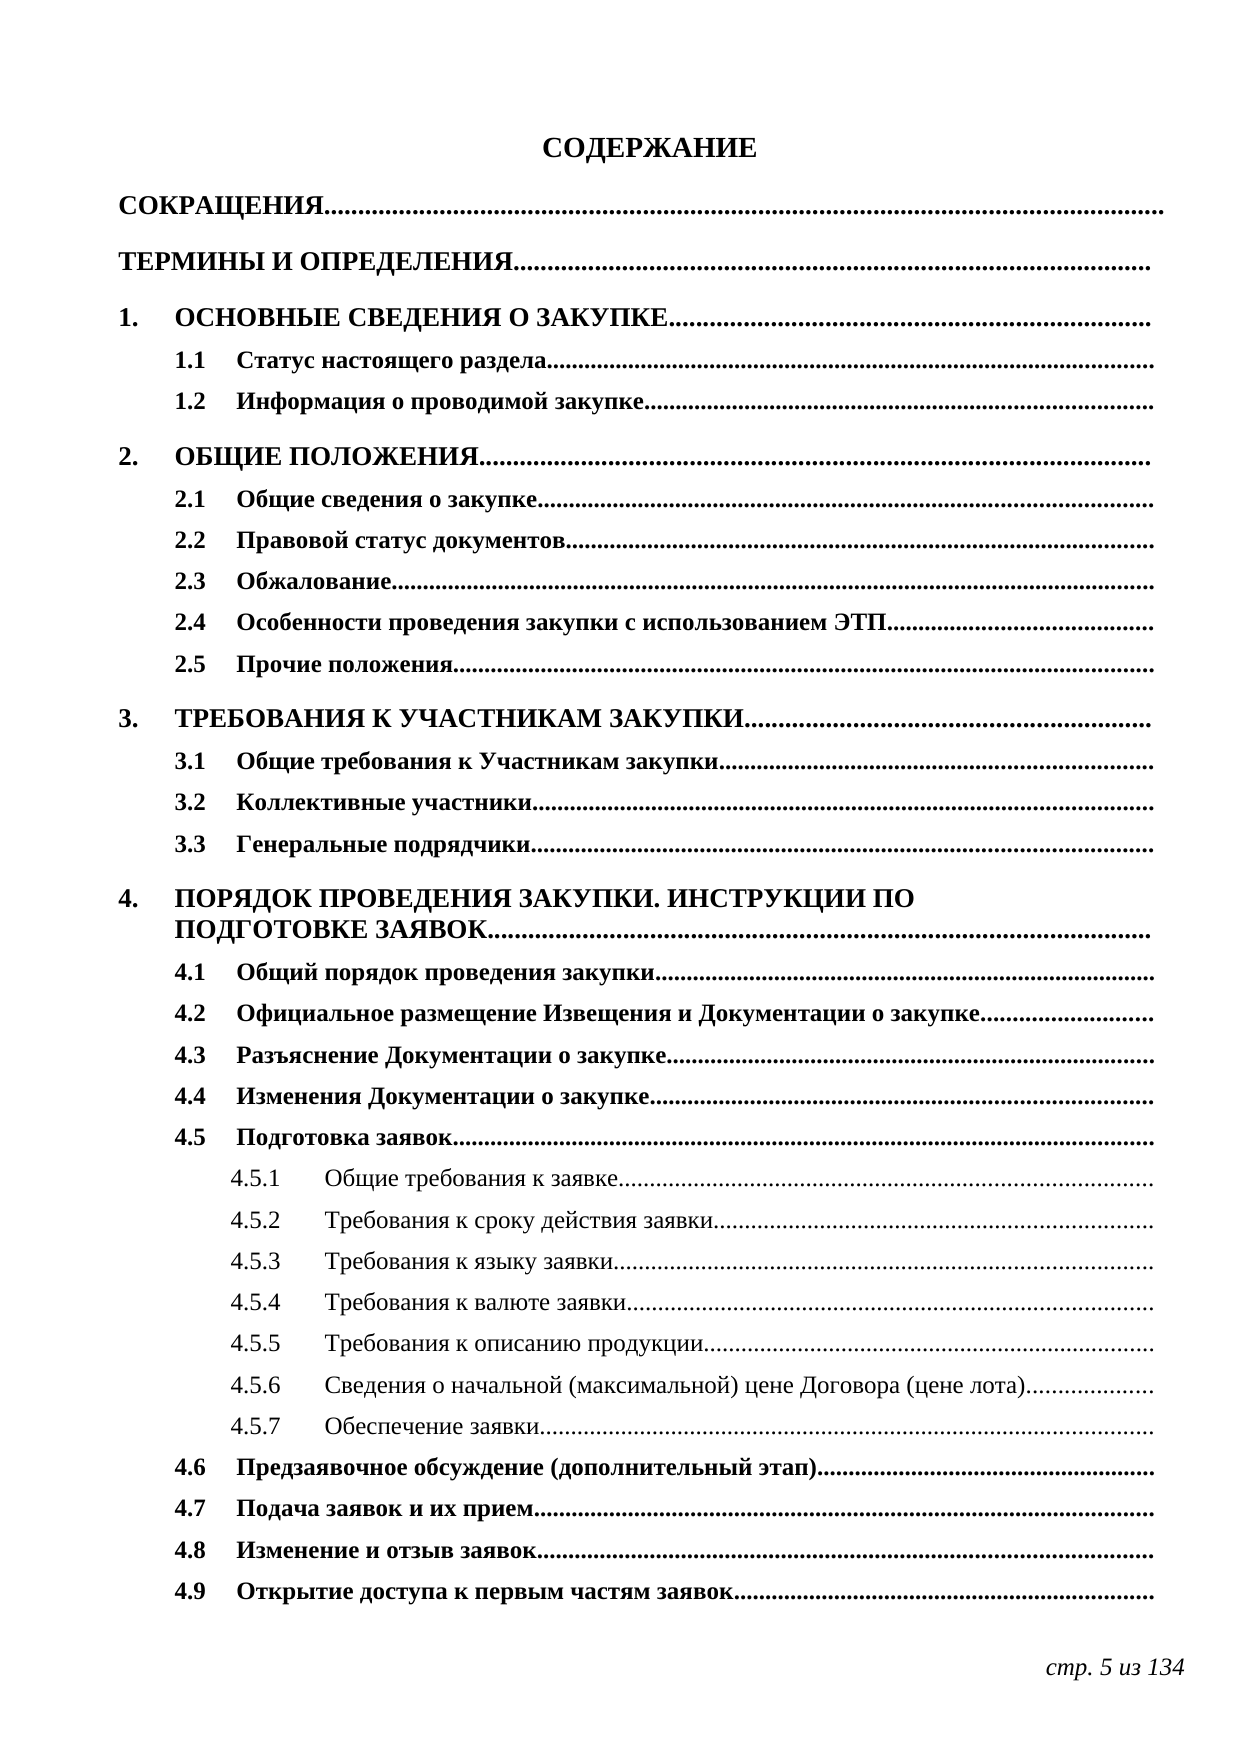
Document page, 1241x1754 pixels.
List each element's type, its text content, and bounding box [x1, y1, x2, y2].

text 4. ПОРЯДОК ПРОВЕДЕНИЯ ЗАКУПКИ. ИНСТРУКЦИИ ПО ПОДГОТОВКЕ ЗАЯВОК 26 [118, 882, 1063, 945]
text 4.5.3 Требования к языку заявки 31 [230, 1246, 1063, 1275]
text 1.2 Информация о проводимой закупке 14 [174, 386, 1093, 415]
text 2.5 Прочие положения 20 [174, 649, 1093, 677]
text 4.5.5 Требования к описанию продукции 31 [230, 1328, 1063, 1357]
text 3.2 Коллективные участники 22 [174, 787, 1093, 816]
text 4.5.6 Сведения о начальной (максимальной) цене Договора (цене лота) 32 [230, 1370, 1063, 1398]
text 4.5 Подготовка заявок 28 [174, 1122, 1093, 1151]
text 4.2 Официальное размещение Извещения и Документации о закупке 27 [174, 998, 1093, 1027]
text 1.1 Статус настоящего раздела 14 [174, 345, 1093, 374]
text 2.3 Обжалование 19 [174, 566, 1093, 595]
text 2.1 Общие сведения о закупке 18 [174, 484, 1093, 512]
text 4.5.2 Требования к сроку действия заявки 30 [230, 1205, 1063, 1233]
text 3.1 Общие требования к Участникам закупки 22 [174, 746, 1093, 775]
text ТЕРМИНЫ И ОПРЕДЕЛЕНИЯ 11 [118, 245, 1063, 276]
text 4.3 Разъяснение Документации о закупке 27 [174, 1040, 1093, 1068]
text 2. ОБЩИЕ ПОЛОЖЕНИЯ 18 [118, 440, 1063, 471]
text 4.5.7 Обеспечение заявки 32 [230, 1411, 1063, 1440]
text СОДЕРЖАНИЕ [118, 131, 1181, 164]
text 4.7 Подача заявок и их прием 37 [174, 1493, 1093, 1522]
text СОКРАЩЕНИЯ 9 [118, 189, 1063, 220]
text 4.5.1 Общие требования к заявке 28 [230, 1163, 1063, 1192]
text 4.5.4 Требования к валюте заявки 31 [230, 1287, 1063, 1316]
text 4.4 Изменения Документации о закупке 28 [174, 1081, 1093, 1110]
text 4.9 Открытие доступа к первым частям заявок 38 [174, 1576, 1093, 1605]
text 3. ТРЕБОВАНИЯ К УЧАСТНИКАМ ЗАКУПКИ 22 [118, 702, 1063, 734]
text 2.2 Правовой статус документов 18 [174, 525, 1093, 554]
text 3.3 Генеральные подрядчики 24 [174, 829, 1093, 857]
text 1. ОСНОВНЫЕ СВЕДЕНИЯ О ЗАКУПКЕ 14 [118, 301, 1063, 333]
text 4.1 Общий порядок проведения закупки 26 [174, 957, 1093, 986]
text 4.8 Изменение и отзыв заявок 37 [174, 1535, 1093, 1563]
text 2.4 Особенности проведения закупки с использованием ЭТП 20 [174, 607, 1093, 636]
text 4.6 Предзаявочное обсуждение (дополнительный этап) 35 [174, 1452, 1093, 1481]
